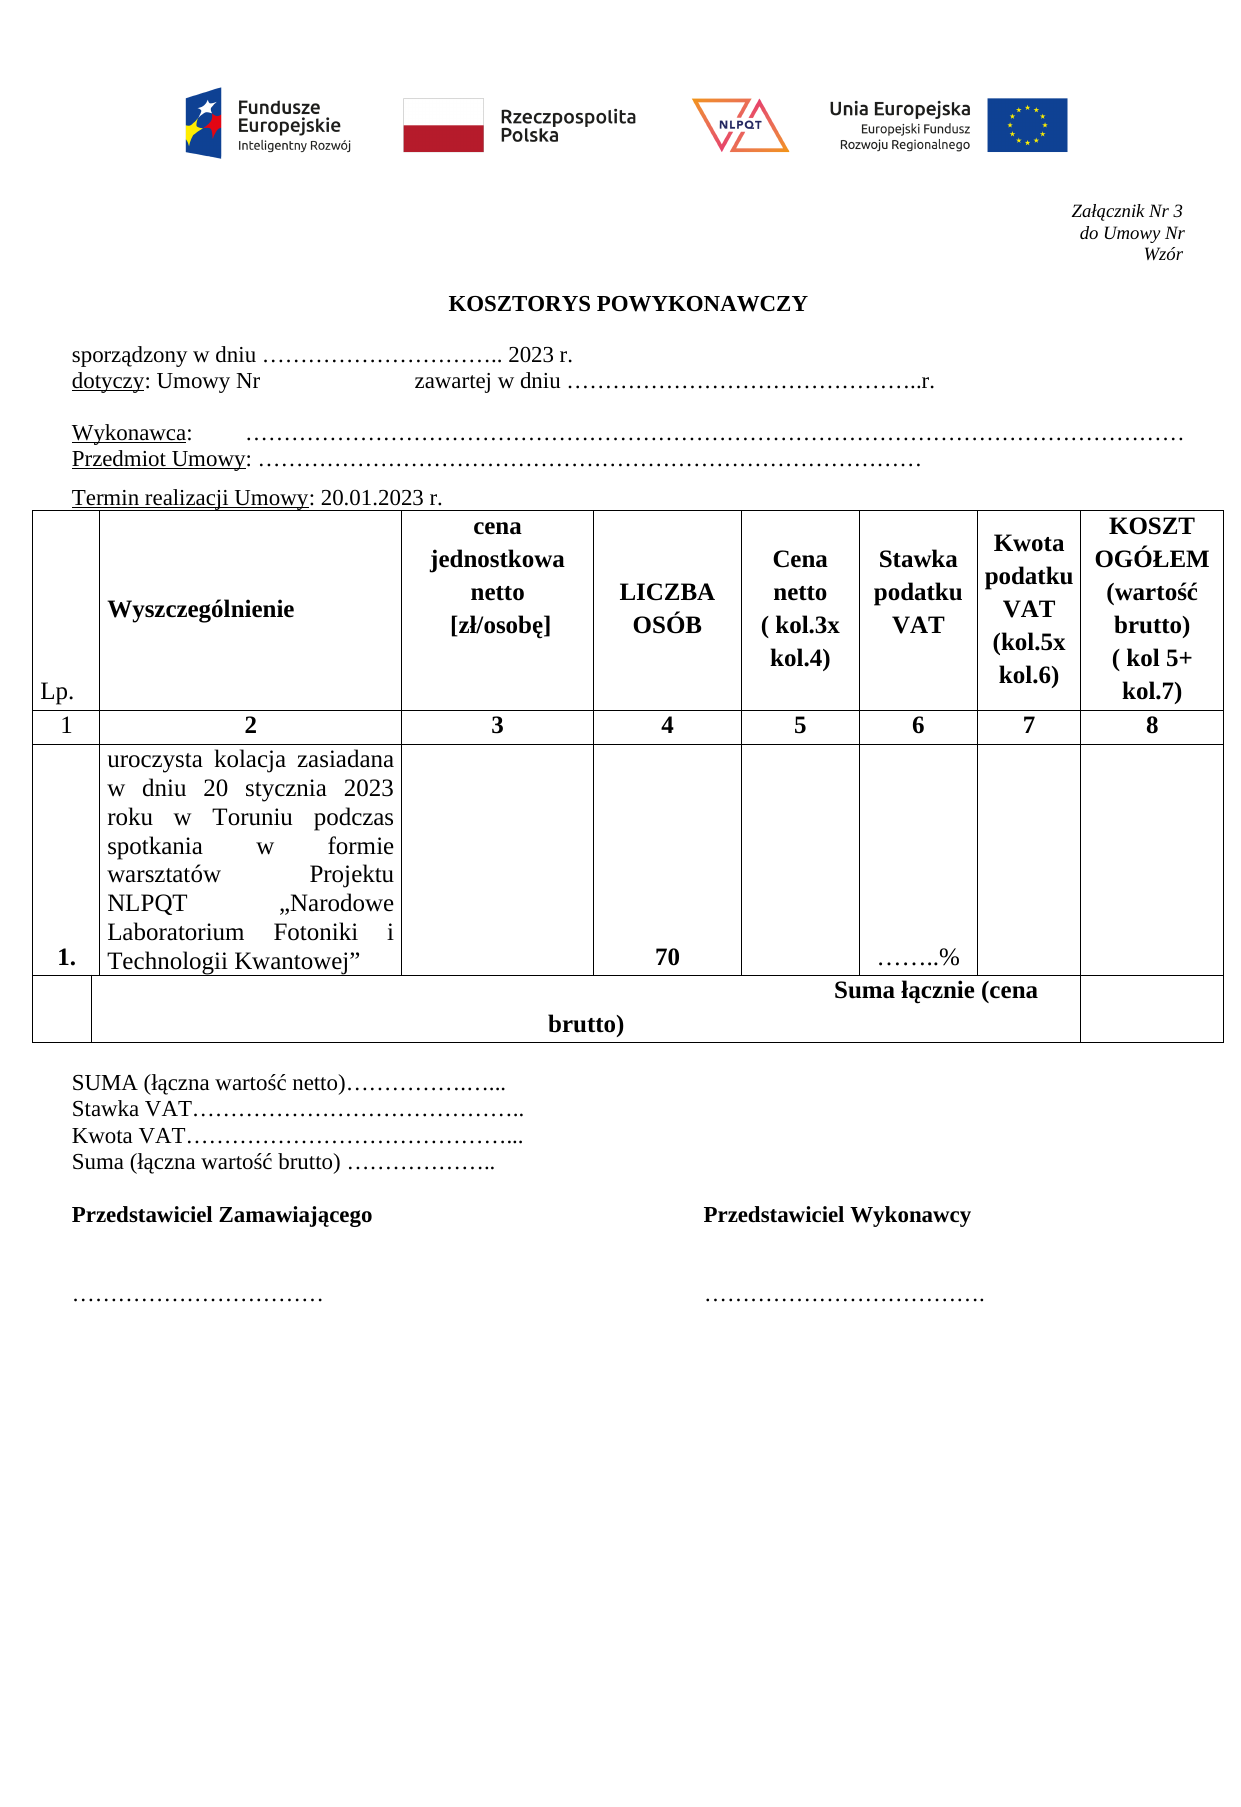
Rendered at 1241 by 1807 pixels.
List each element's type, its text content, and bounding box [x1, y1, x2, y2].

text Przedstawiciel Zamawiającego Przedstawiciel Wykonawcy [72, 1201, 1184, 1227]
table_cell 70 [594, 745, 741, 974]
text do Umowy Nr [72, 222, 1184, 243]
table_header cena jednostkowa netto [zł/osobę] [402, 511, 593, 709]
text Załącznik Nr 3 [72, 200, 1184, 222]
text Suma (łączna wartość brutto) ……………….. [72, 1148, 1184, 1174]
table_cell ……..% [860, 745, 977, 974]
text …………………………… ………………………………. [72, 1280, 1184, 1306]
picture [155, 73, 1101, 176]
table_cell uroczysta kolacja zasiadana w dniu 20 stycznia 2023 roku w Toruniu podczas spotkania w formie warsztatów Projektu NLPQT „Narodowe Laboratorium Fotoniki i Technologii Kwantowej” [100, 745, 401, 974]
table_cell [1081, 745, 1223, 974]
text dotyczy: Umowy Nr zawartej w dniu ………………………………………..r. [72, 367, 1184, 394]
table_cell [978, 745, 1080, 974]
text KOSZTORYS POWYKONAWCZY [72, 290, 1184, 316]
table_cell 6 [860, 711, 977, 743]
table_cell [402, 745, 593, 974]
table_header Kwota podatku VAT (kol.5x kol.6) [978, 511, 1080, 709]
table_cell 4 [594, 711, 741, 743]
table_cell 2 [100, 711, 401, 743]
table_header Wyszczególnienie [100, 511, 401, 709]
text sporządzony w dniu ………………………….. 2023 r. [72, 341, 1184, 367]
table_cell 7 [978, 711, 1080, 743]
table_cell 8 [1081, 711, 1223, 743]
text SUMA (łączna wartość netto)…………….…... [72, 1069, 1184, 1095]
table_header Lp. [33, 511, 99, 709]
table_header LICZBA OSÓB [594, 511, 741, 709]
table_cell 1 [33, 711, 99, 743]
table_header KOSZT OGÓŁEM (wartość brutto) ( kol 5+ kol.7) [1081, 511, 1223, 709]
table_cell 3 [402, 711, 593, 743]
text Wzór [72, 243, 1184, 265]
text Kwota VAT……………………………………... [72, 1122, 1184, 1148]
table_cell 1. [33, 745, 99, 974]
text Wykonawca: …………………………………………………………………………………………………………… Przedmiot Umowy: …………………………………………………………………………… [72, 419, 1184, 471]
table_cell [1081, 976, 1223, 1042]
text Stawka VAT…………………………………….. [72, 1095, 1184, 1122]
table_header Cena netto ( kol.3x kol.4) [742, 511, 859, 709]
table_header Stawka podatku VAT [860, 511, 977, 709]
text Termin realizacji Umowy: 20.01.2023 r. [72, 484, 1184, 510]
table_cell [33, 976, 91, 1042]
table_cell Suma łącznie (cena brutto) [92, 976, 1080, 1042]
table_cell [742, 745, 859, 974]
table_cell 5 [742, 711, 859, 743]
